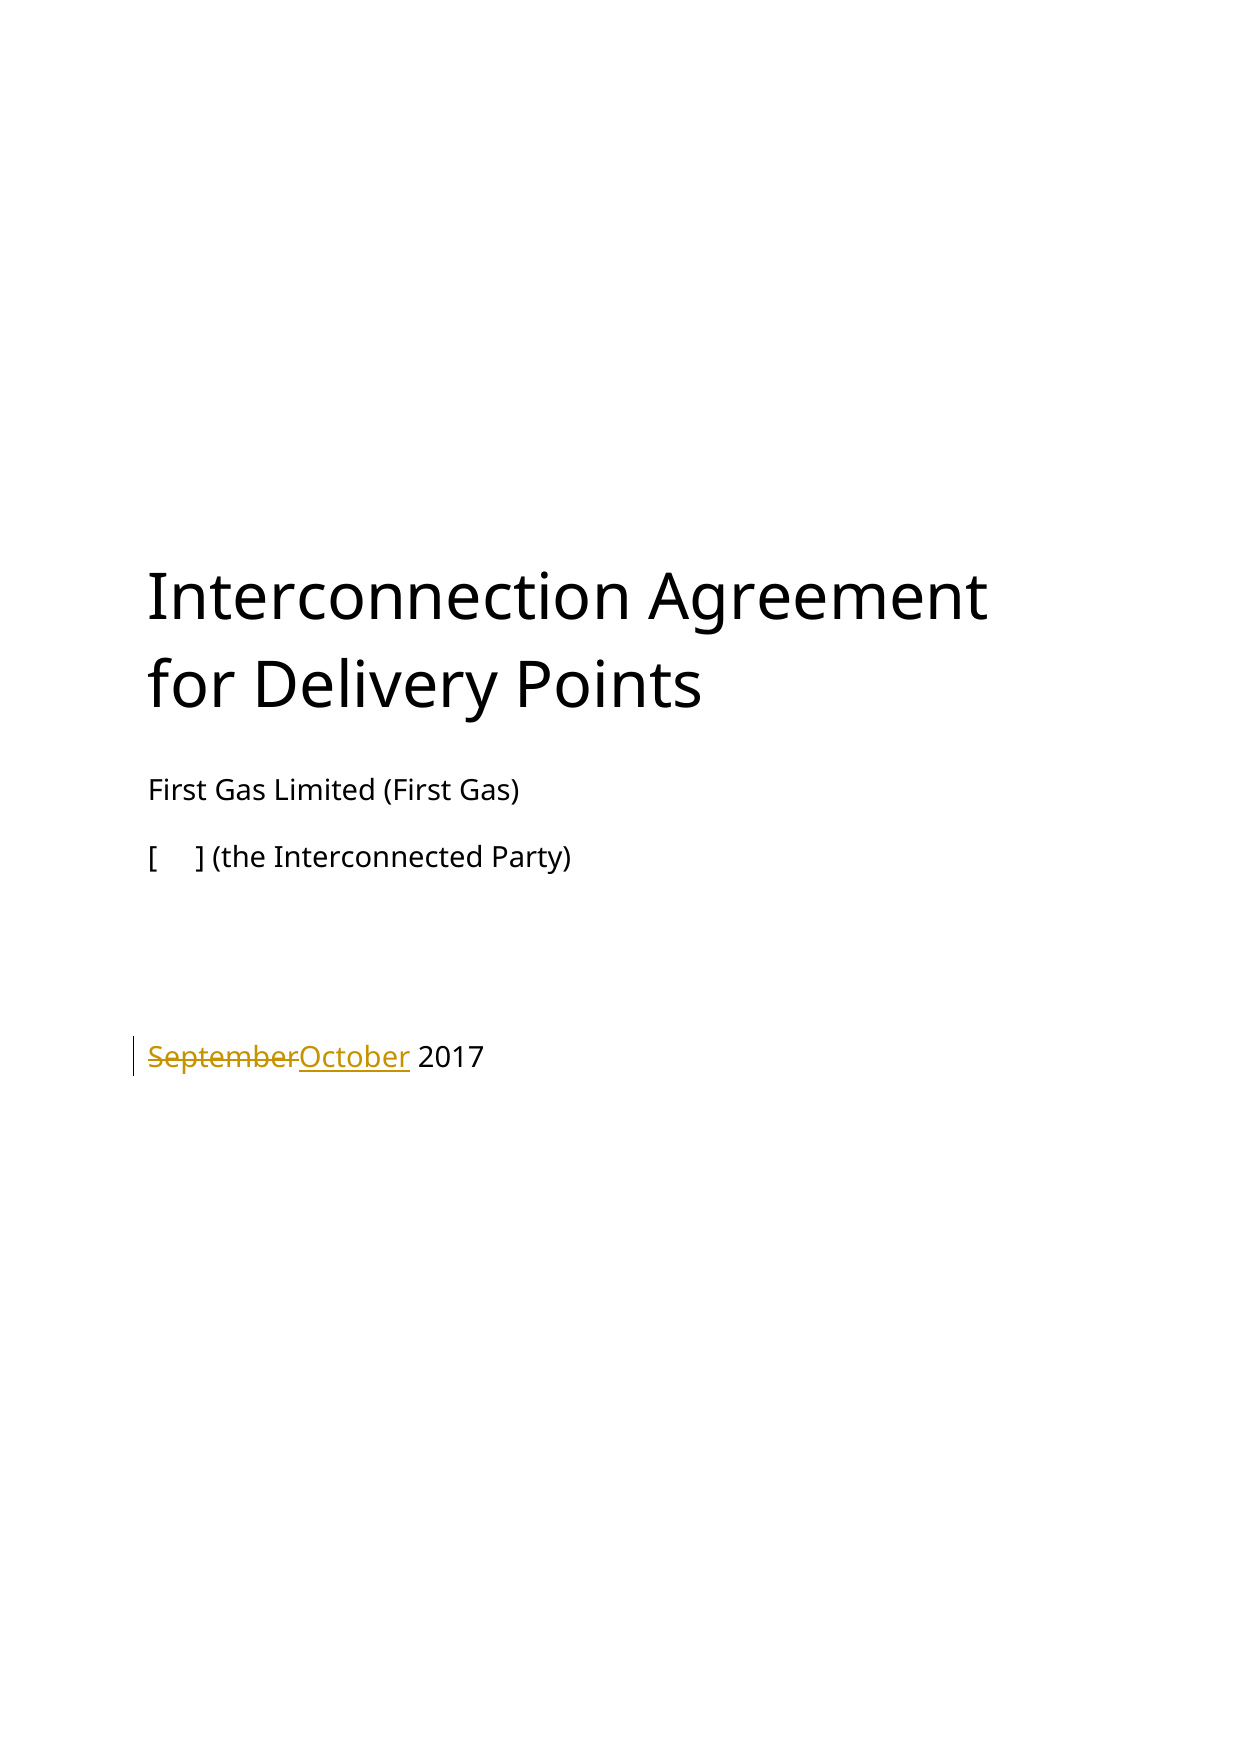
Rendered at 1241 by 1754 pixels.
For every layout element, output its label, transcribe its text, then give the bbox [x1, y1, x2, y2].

text [ ] (the Interconnected Party) [148, 836, 1063, 876]
table_header Interconnection Agreement for Delivery Points [148, 535, 1034, 742]
text First Gas Limited (First Gas) [148, 641, 1063, 809]
text 2017 [148, 1036, 1063, 1076]
